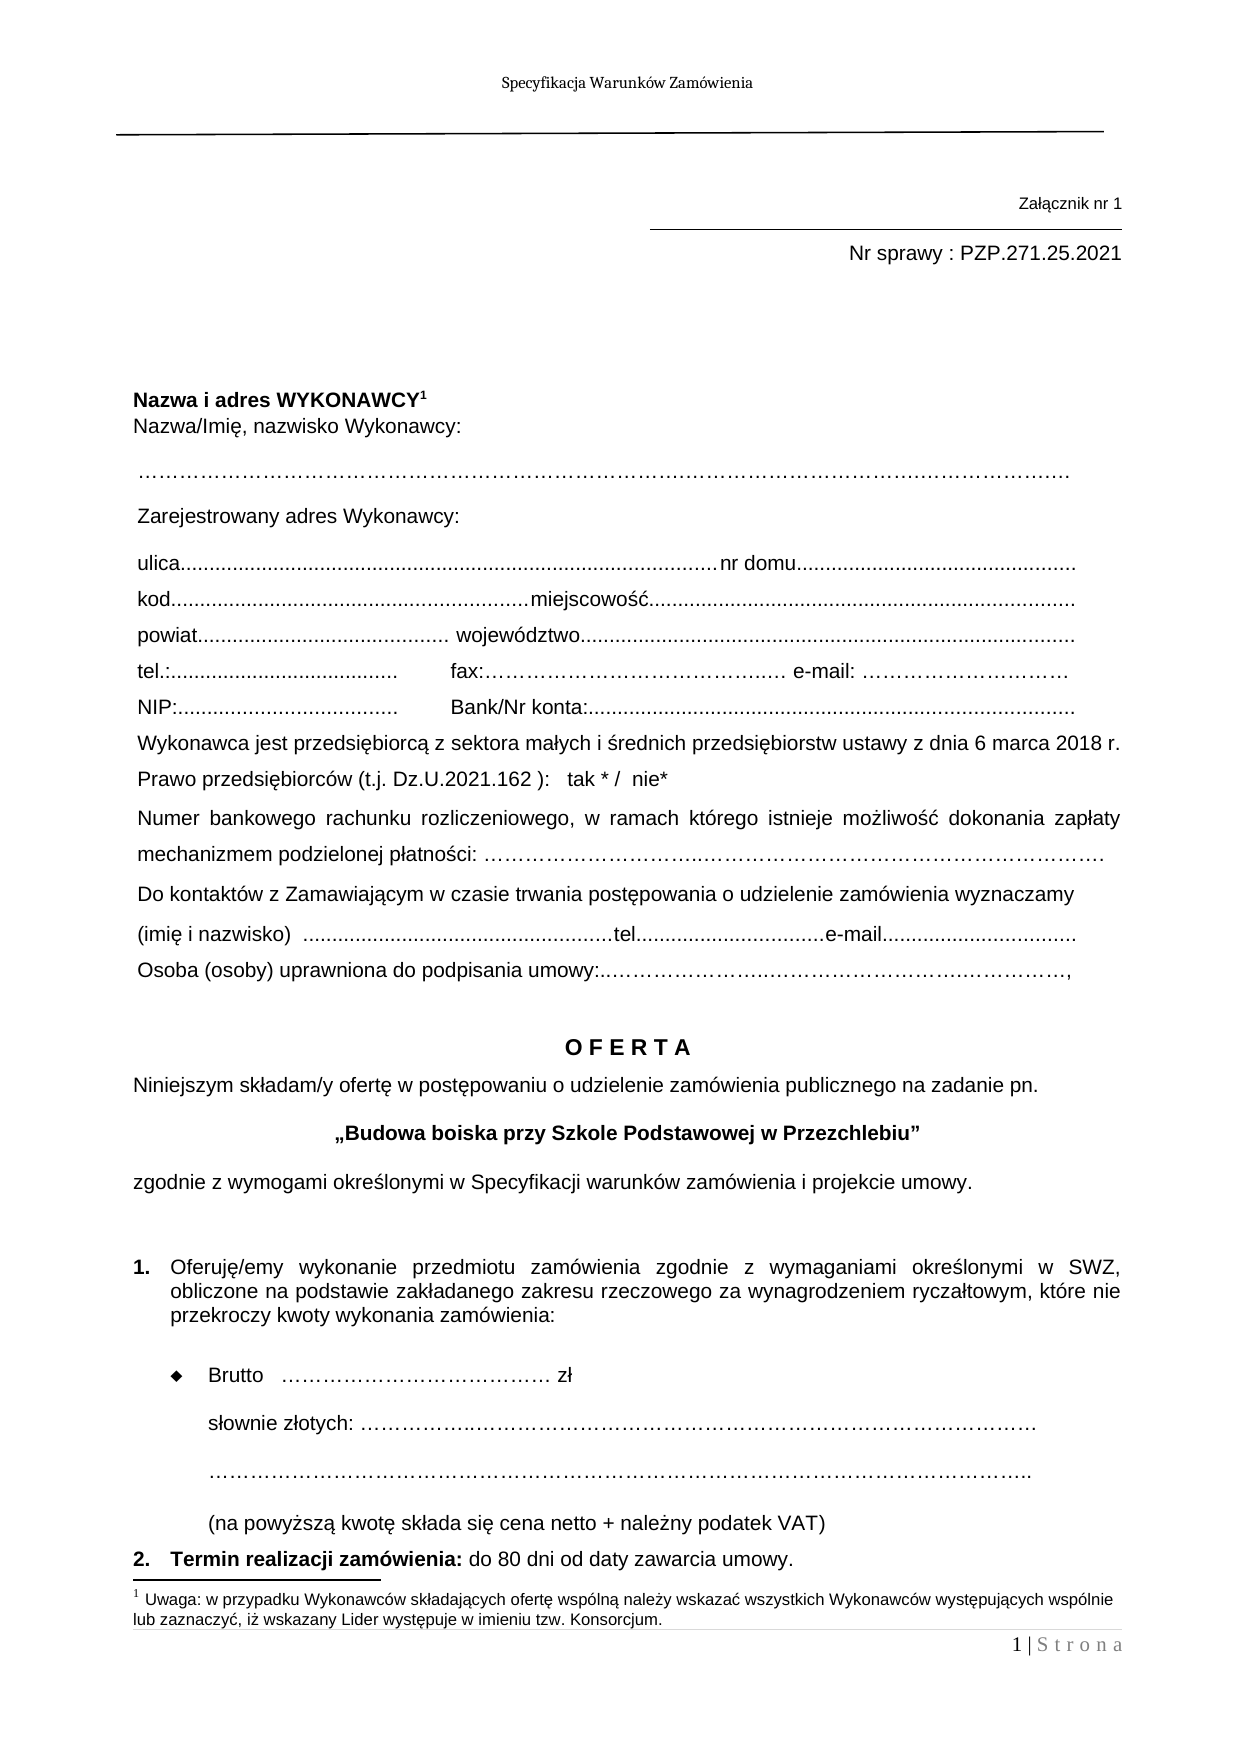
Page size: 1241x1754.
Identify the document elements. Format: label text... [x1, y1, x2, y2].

list Brutto ………………………………… zł słownie złotych: ……………..……………………………………………………………………… ……………………………………………………………………………………………………….. [170, 1363, 1122, 1511]
text …………………………………………………………………….…………………………….……………….… [137, 461, 1122, 483]
text tel.: fax:…………………………………..… e-mail: ………………………… [137, 658, 1122, 682]
text Do kontaktów z Zamawiającym w czasie trwania postępowania o udzielenie zamówienia wyznaczamy [137, 882, 1122, 906]
text „Budowa boiska przy Szkole Podstawowej w Przezchlebiu” [133, 1121, 1122, 1145]
text O F E R T A [133, 1034, 1122, 1060]
text Załącznik nr 1 [133, 194, 1122, 213]
text (imię i nazwisko) tel e-mail [137, 922, 1122, 946]
text Nr sprawy : PZP.271.25.2021 [133, 241, 1122, 265]
text Niniejszym składam/y ofertę w postępowaniu o udzielenie zamówienia publicznego na zadanie pn. [133, 1073, 1122, 1097]
list Termin realizacji zamówienia: do 80 dni od daty zawarcia umowy. [133, 1547, 1122, 1571]
text kod miejscowość [137, 587, 1122, 611]
text Osoba (osoby) uprawniona do podpisania umowy:..…………………..……………………….……………, [137, 958, 1122, 982]
list Oferuję/emy wykonanie przedmiotu zamówienia zgodnie z wymaganiami określonymi w SWZ, obliczone na podstawie zakładanego zakresu rzeczowego za wynagrodzeniem ryczałtowym, które nie przekroczy kwoty wykonania zamówienia: [133, 1254, 1122, 1326]
text Numer bankowego rachunku rozliczeniowego, w ramach którego istnieje możliwość dokonania zapłaty mechanizmem podzielonej płatności: …………………………..…………………………………………………. [137, 806, 1122, 866]
text zgodnie z wymogami określonymi w Specyfikacji warunków zamówienia i projekcie umowy. [133, 1169, 1122, 1193]
text Wykonawca jest przedsiębiorcą z sektora małych i średnich przedsiębiorstw ustawy z dnia 6 marca 2018 r. Prawo przedsiębiorców (t.j. Dz.U.2021.162 ): tak * / nie* [137, 730, 1122, 790]
text ulica nr domu [137, 551, 1122, 575]
text NIP: Bank/Nr konta: [137, 694, 1122, 718]
text Nazwa/Imię, nazwisko Wykonawcy: [133, 416, 1122, 438]
text Zarejestrowany adres Wykonawcy: [137, 506, 1122, 528]
text (na powyższą kwotę składa się cena netto + należny podatek VAT) [208, 1511, 1122, 1535]
text powiat województwo [137, 623, 1122, 647]
text Nazwa i adres WYKONAWCY [133, 388, 1122, 412]
